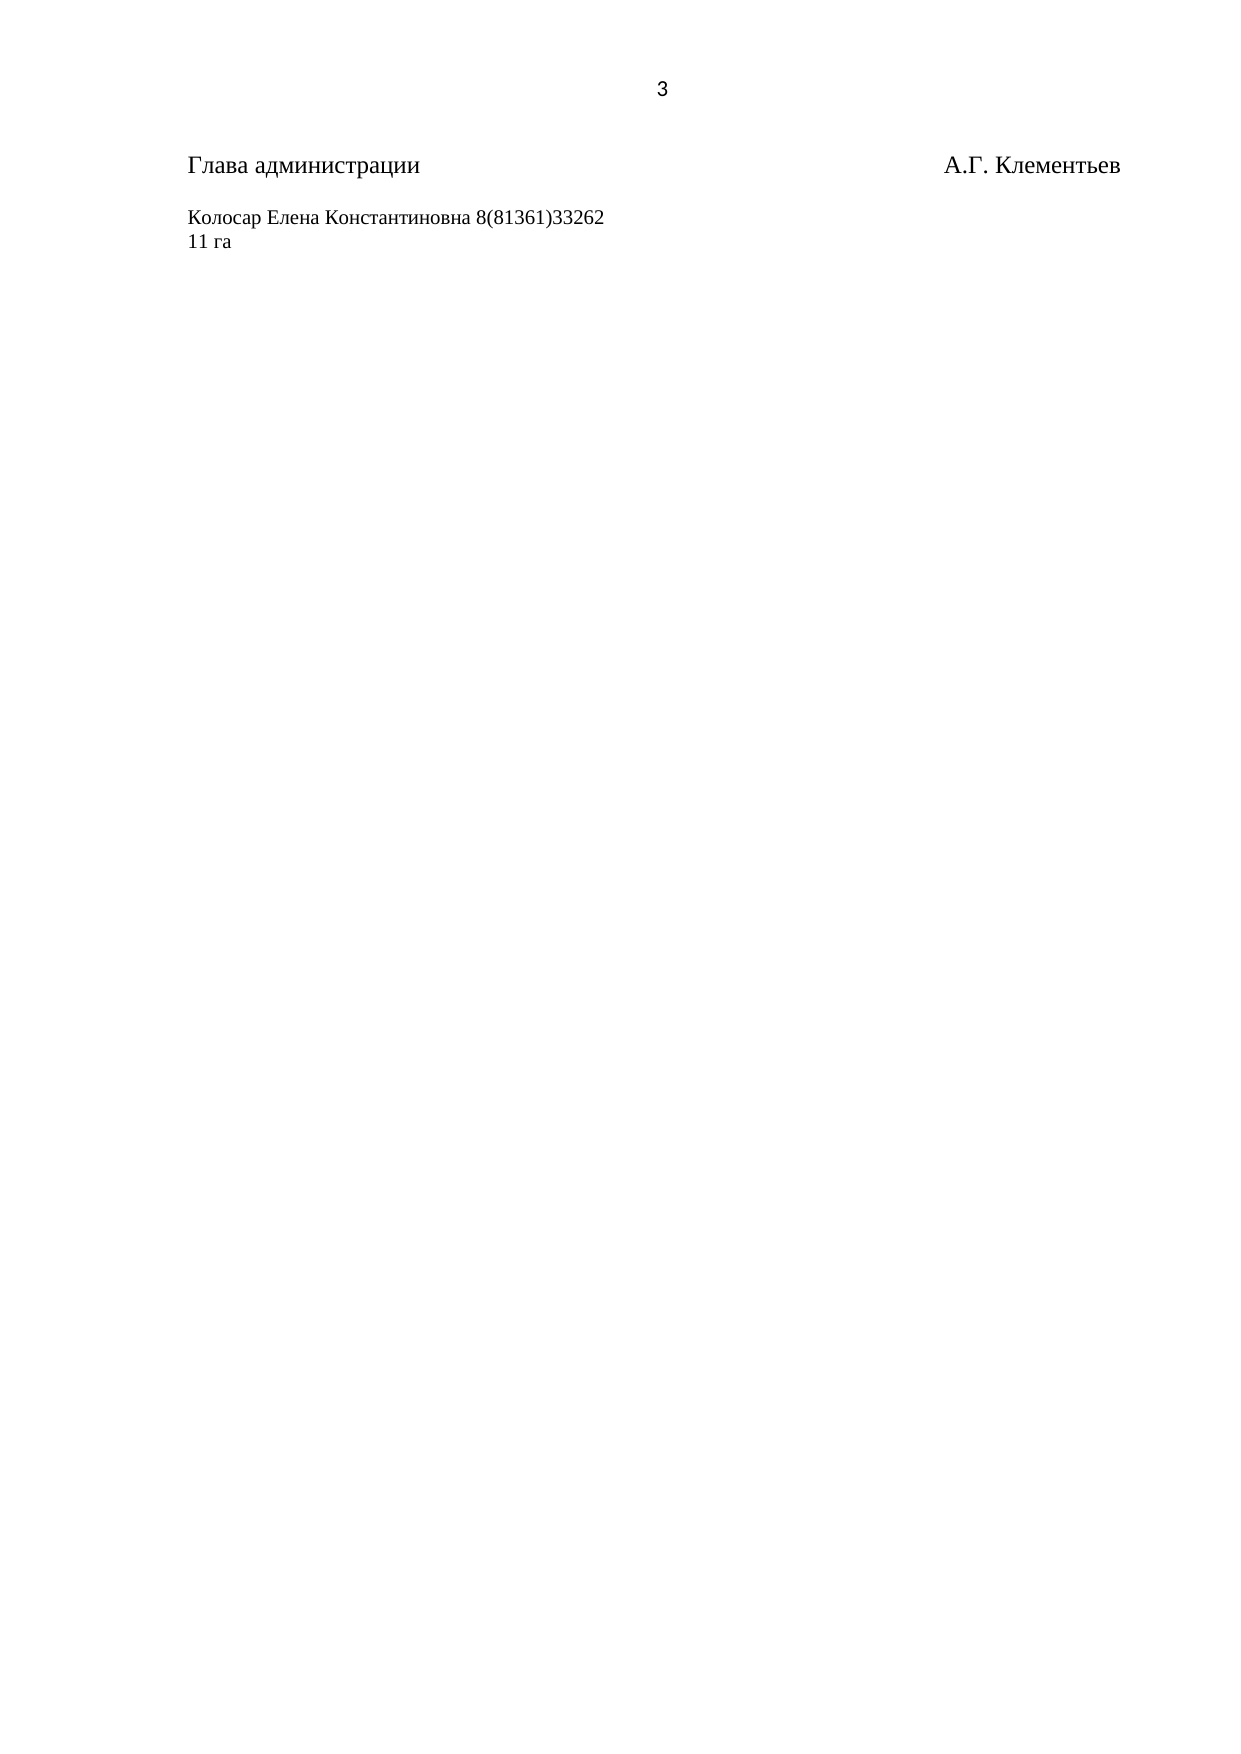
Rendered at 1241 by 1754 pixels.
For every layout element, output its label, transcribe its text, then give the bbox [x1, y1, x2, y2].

text 11 га [187, 229, 1137, 253]
text Глава администрации А.Г. Клементьев [187, 150, 1137, 179]
text Колосар Елена Константиновна 8(81361)33262 [187, 205, 1137, 229]
